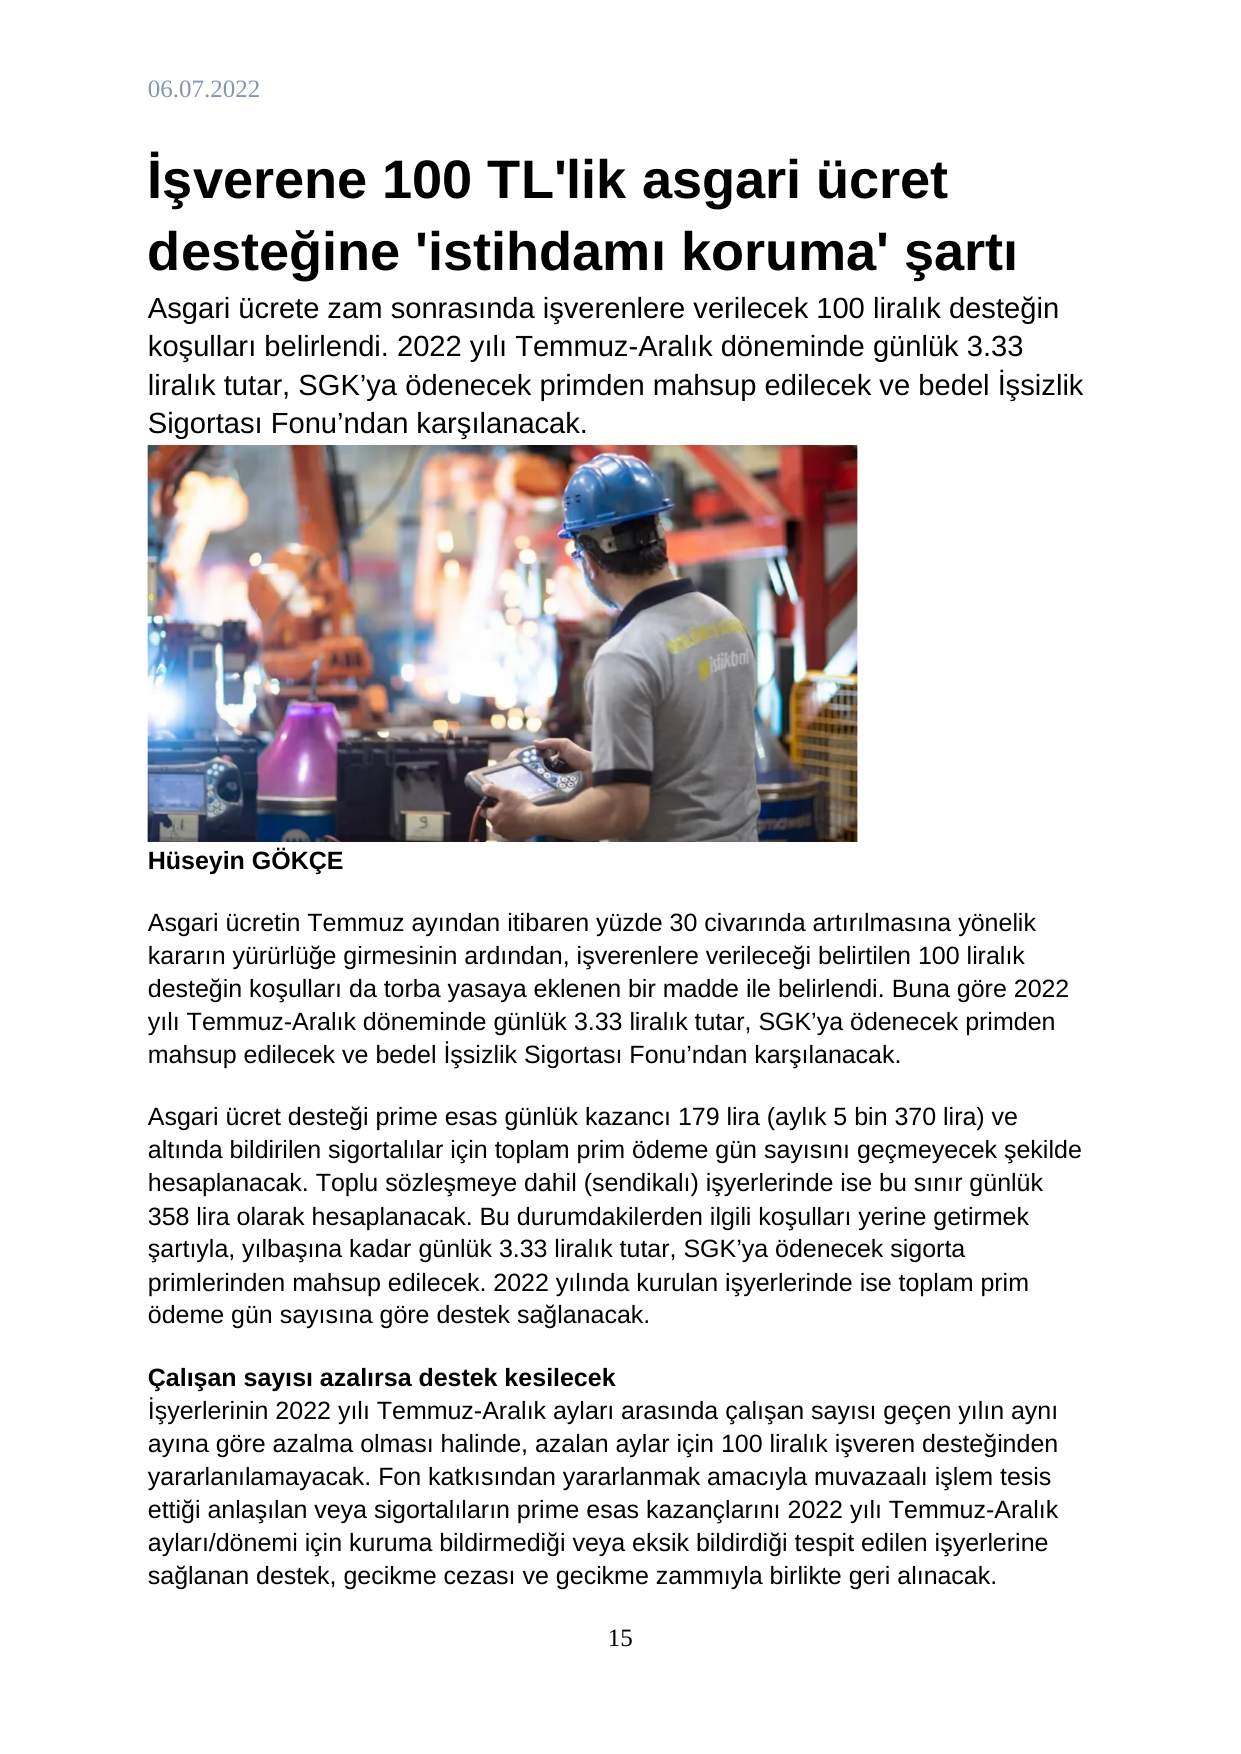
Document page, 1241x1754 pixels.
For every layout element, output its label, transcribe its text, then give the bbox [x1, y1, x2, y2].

text İşyerlerinin 2022 yılı Temmuz-Aralık ayları arasında çalışan sayısı geçen yılın aynı ayına göre azalma olması halinde, azalan aylar için 100 liralık işveren desteğinden yararlanılamayacak. Fon katkısından yararlanmak amacıyla muvazaalı işlem tesis ettiği anlaşılan veya sigortalıların prime esas kazançlarını 2022 yılı Temmuz-Aralık ayları/dönemi için kuruma bildirmediği veya eksik bildirdiği tespit edilen işyerlerine sağlanan destek, gecikme cezası ve gecikme zammıyla birlikte geri alınacak. [148, 1396, 1093, 1589]
subtitle Çalışan sayısı azalırsa destek kesilecek [148, 1363, 1093, 1391]
subtitle İşverene 100 TL'lik asgari ücret desteğine 'istihdamı koruma' şartı [148, 148, 1093, 281]
subtitle Asgari ücrete zam sonrasında işverenlere verilecek 100 liralık desteğin koşulları belirlendi. 2022 yılı Temmuz-Aralık döneminde günlük 3.33 liralık tutar, SGK’ya ödenecek primden mahsup edilecek ve bedel İşsizlik Sigortası Fonu’ndan karşılanacak. [148, 291, 1093, 440]
text Asgari ücret desteği prime esas günlük kazancı 179 lira (aylık 5 bin 370 lira) ve altında bildirilen sigortalılar için toplam prim ödeme gün sayısını geçmeyecek şekilde hesaplanacak. Toplu sözleşmeye dahil (sendikalı) işyerlerinde ise bu sınır günlük 358 lira olarak hesaplanacak. Bu durumdakilerden ilgili koşulları yerine getirmek şartıyla, yılbaşına kadar günlük 3.33 liralık tutar, SGK’ya ödenecek sigorta primlerinden mahsup edilecek. 2022 yılında kurulan işyerlerinde ise toplam prim ödeme gün sayısına göre destek sağlanacak. [148, 1102, 1093, 1329]
text Asgari ücretin Temmuz ayından itibaren yüzde 30 civarında artırılmasına yönelik kararın yürürlüğe girmesinin ardından, işverenlere verileceği belirtilen 100 liralık desteğin koşulları da torba yasaya eklenen bir madde ile belirlendi. Buna göre 2022 yılı Temmuz-Aralık döneminde günlük 3.33 liralık tutar, SGK’ya ödenecek primden mahsup edilecek ve bedel İşsizlik Sigortası Fonu’ndan karşılanacak. [148, 908, 1093, 1069]
text Hüseyin GÖKÇE [148, 846, 1093, 875]
picture [147, 445, 858, 842]
